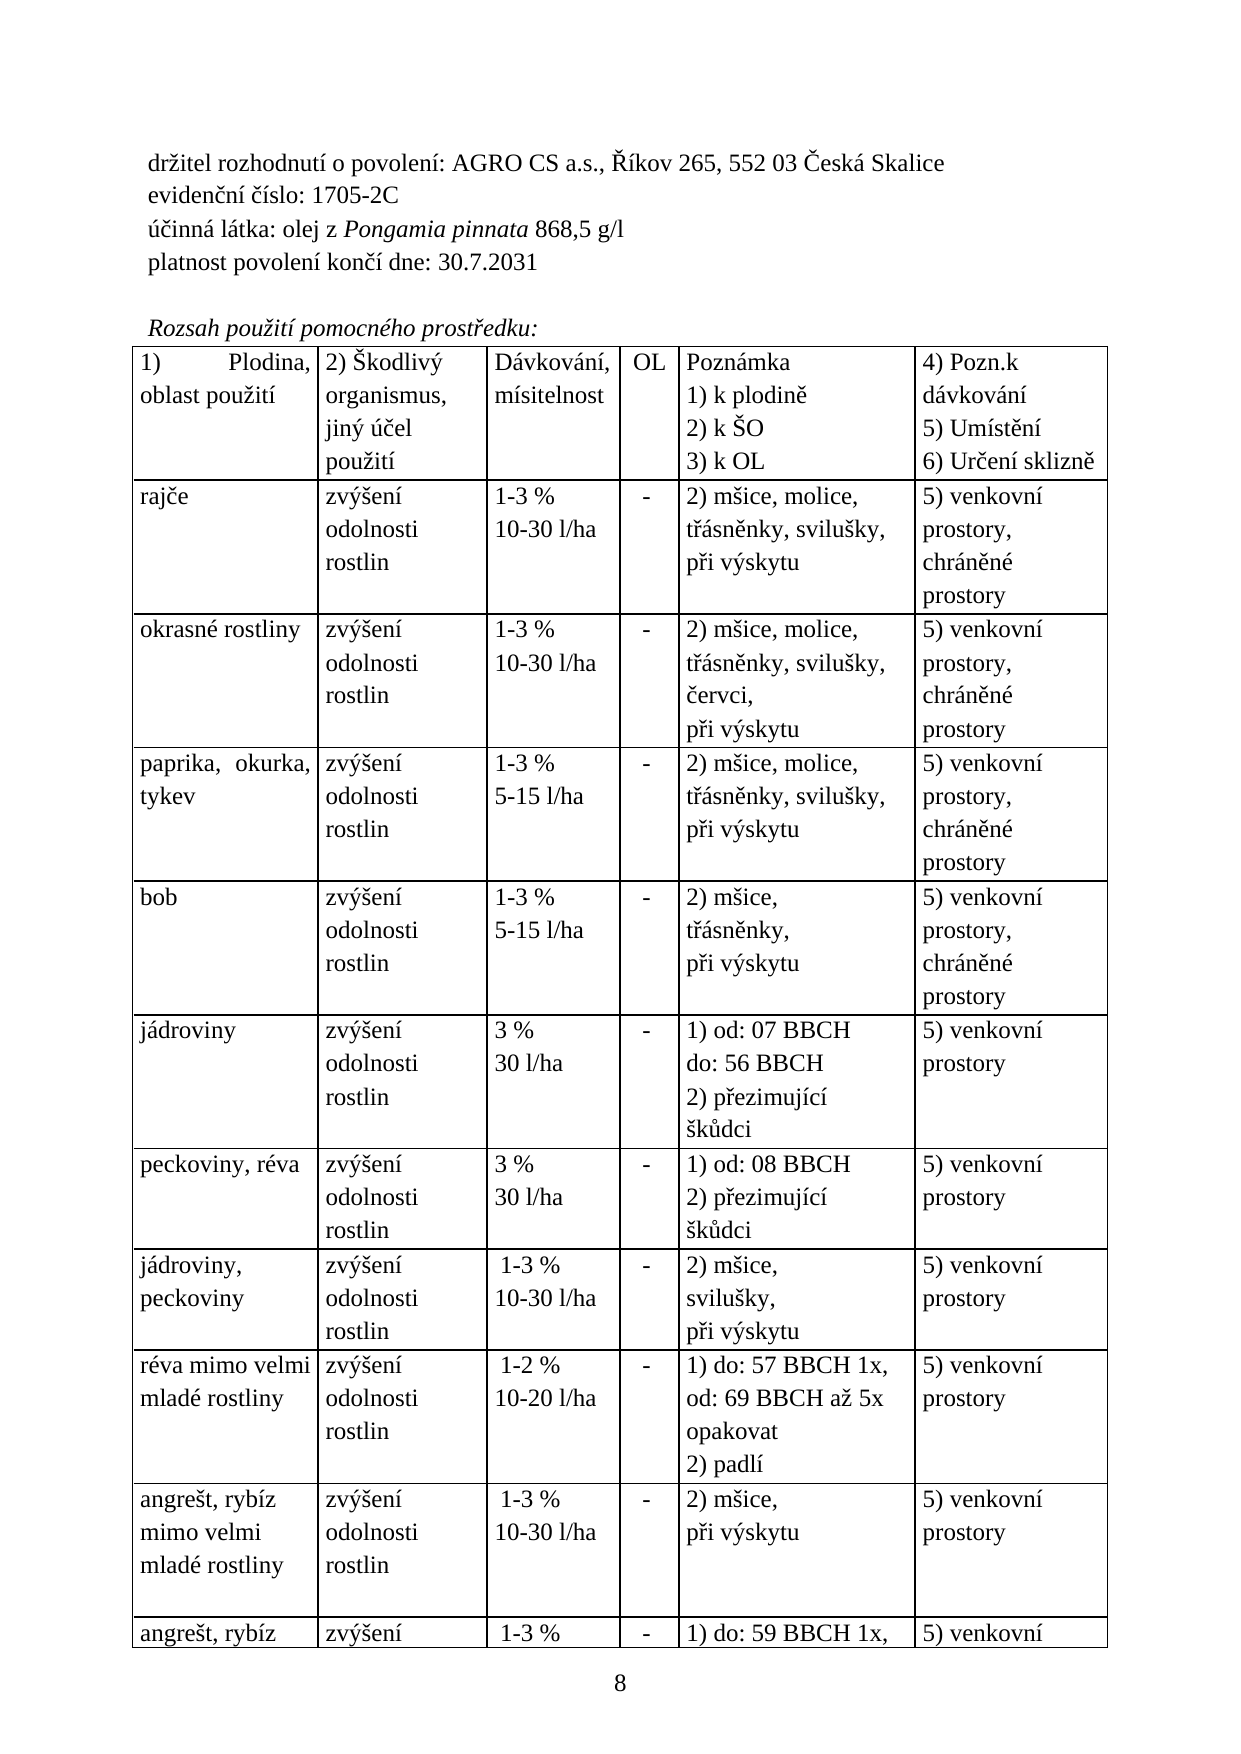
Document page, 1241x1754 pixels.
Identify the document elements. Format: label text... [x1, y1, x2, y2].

table_cell jádroviny, peckoviny [133, 1249, 317, 1349]
table_cell 2) mšice, třásněnky, při výskytu [680, 882, 914, 1014]
table_cell - [621, 748, 678, 880]
table_cell peckoviny, réva [133, 1149, 317, 1248]
table_cell 2) mšice, při výskytu [680, 1484, 914, 1616]
table_cell - [621, 882, 678, 1014]
table_cell zvýšení odolnosti rostlin [319, 882, 486, 1014]
table_cell 5) venkovní prostory [916, 1351, 1107, 1482]
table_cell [680, 1618, 914, 1646]
table_cell - [621, 1618, 678, 1646]
table_cell zvýšení odolnosti rostlin [319, 1149, 486, 1248]
table_header 2) Škodlivý organismus, jiný účel použití [319, 347, 486, 479]
table_cell 1-3 % 5-15 l/ha [488, 748, 619, 880]
table_cell 2) mšice, molice, třásněnky, svilušky, při výskytu [680, 748, 914, 880]
table_header 4) Pozn.k dávkování 5) Umístění 6) Určení sklizně [916, 347, 1107, 479]
table_cell 1-3 % 10-30 l/ha [488, 1618, 619, 1646]
table_cell zvýšení odolnosti rostlin [319, 1351, 486, 1482]
text evidenční číslo: 1705-2C [148, 181, 1093, 209]
text Rozsah použití pomocného prostředku: [148, 313, 1093, 341]
table_cell 1-3 % 10-30 l/ha [488, 615, 619, 747]
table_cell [319, 1484, 486, 1616]
table_cell zvýšení odolnosti rostlin [319, 615, 486, 747]
table_cell 1-3 % 10-30 l/ha [488, 1250, 619, 1349]
table_header OL [621, 347, 678, 479]
table_cell 1-3 % 10-30 l/ha [488, 481, 619, 613]
table_cell 1-2 % 10-20 l/ha [488, 1351, 619, 1482]
table_cell 1) od: 08 BBCH 2) přezimující škůdci [680, 1149, 914, 1248]
table_cell okrasné rostliny [133, 614, 317, 747]
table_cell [916, 1484, 1107, 1616]
table_cell - [621, 1250, 678, 1349]
text držitel rozhodnutí o povolení: AGRO CS a.s., Říkov 265, 552 03 Česká Skalice [148, 148, 1093, 176]
table_cell 2) mšice, svilušky, při výskytu [680, 1250, 914, 1349]
table_header 1) Plodina, oblast použití [133, 347, 317, 479]
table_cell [133, 1617, 317, 1646]
table_header Poznámka 1) k plodině 2) k ŠO 3) k OL [680, 347, 914, 479]
table_cell zvýšení odolnosti rostlin [319, 748, 486, 880]
text účinná látka: olej z Pongamia pinnata 868,5 g/l [148, 214, 1093, 242]
table_cell 1) do: 57 BBCH 1x, od: 69 BBCH až 5x opakovat 2) padlí [680, 1351, 914, 1482]
table_cell - [621, 1351, 678, 1482]
table_cell paprika, okurka, tykev [133, 748, 317, 880]
table_cell - [621, 1016, 678, 1148]
table_cell 1) od: 07 BBCH do: 56 BBCH 2) přezimující škůdci [680, 1016, 914, 1148]
table_cell - [621, 615, 678, 747]
table_cell 5) venkovní prostory, chráněné prostory [916, 481, 1107, 613]
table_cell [133, 1484, 317, 1616]
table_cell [916, 1618, 1107, 1646]
table_cell zvýšení odolnosti rostlin [319, 481, 486, 613]
table_cell 2) mšice, molice, třásněnky, svilušky, při výskytu [680, 481, 914, 613]
table_cell 5) venkovní prostory, chráněné prostory [916, 882, 1107, 1014]
table_cell - [621, 1484, 678, 1616]
table_cell 3 % 30 l/ha [488, 1149, 619, 1248]
table_cell jádroviny [133, 1015, 317, 1148]
table_cell 5) venkovní prostory [916, 1250, 1107, 1349]
table_cell bob [133, 881, 317, 1014]
table_cell 2) mšice, molice, třásněnky, svilušky, červci, při výskytu [680, 615, 914, 747]
table_header Dávkování, mísitelnost [488, 347, 619, 479]
table_cell 1-3 % 10-30 l/ha [488, 1484, 619, 1616]
table_cell 5) venkovní prostory [916, 1149, 1107, 1248]
table_cell 1-3 % 5-15 l/ha [488, 882, 619, 1014]
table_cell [319, 1618, 486, 1646]
table_cell rajče [133, 480, 317, 613]
table_cell 5) venkovní prostory, chráněné prostory [916, 748, 1107, 880]
table_cell - [621, 1149, 678, 1248]
table_cell 3 % 30 l/ha [488, 1016, 619, 1148]
table_cell réva mimo velmi mladé rostliny [133, 1350, 317, 1482]
table_cell 5) venkovní prostory [916, 1016, 1107, 1148]
table_cell 5) venkovní prostory, chráněné prostory [916, 615, 1107, 747]
table_cell zvýšení odolnosti rostlin [319, 1250, 486, 1349]
text platnost povolení končí dne: 30.7.2031 [148, 247, 1093, 275]
table_cell - [621, 481, 678, 613]
table_cell zvýšení odolnosti rostlin [319, 1016, 486, 1148]
